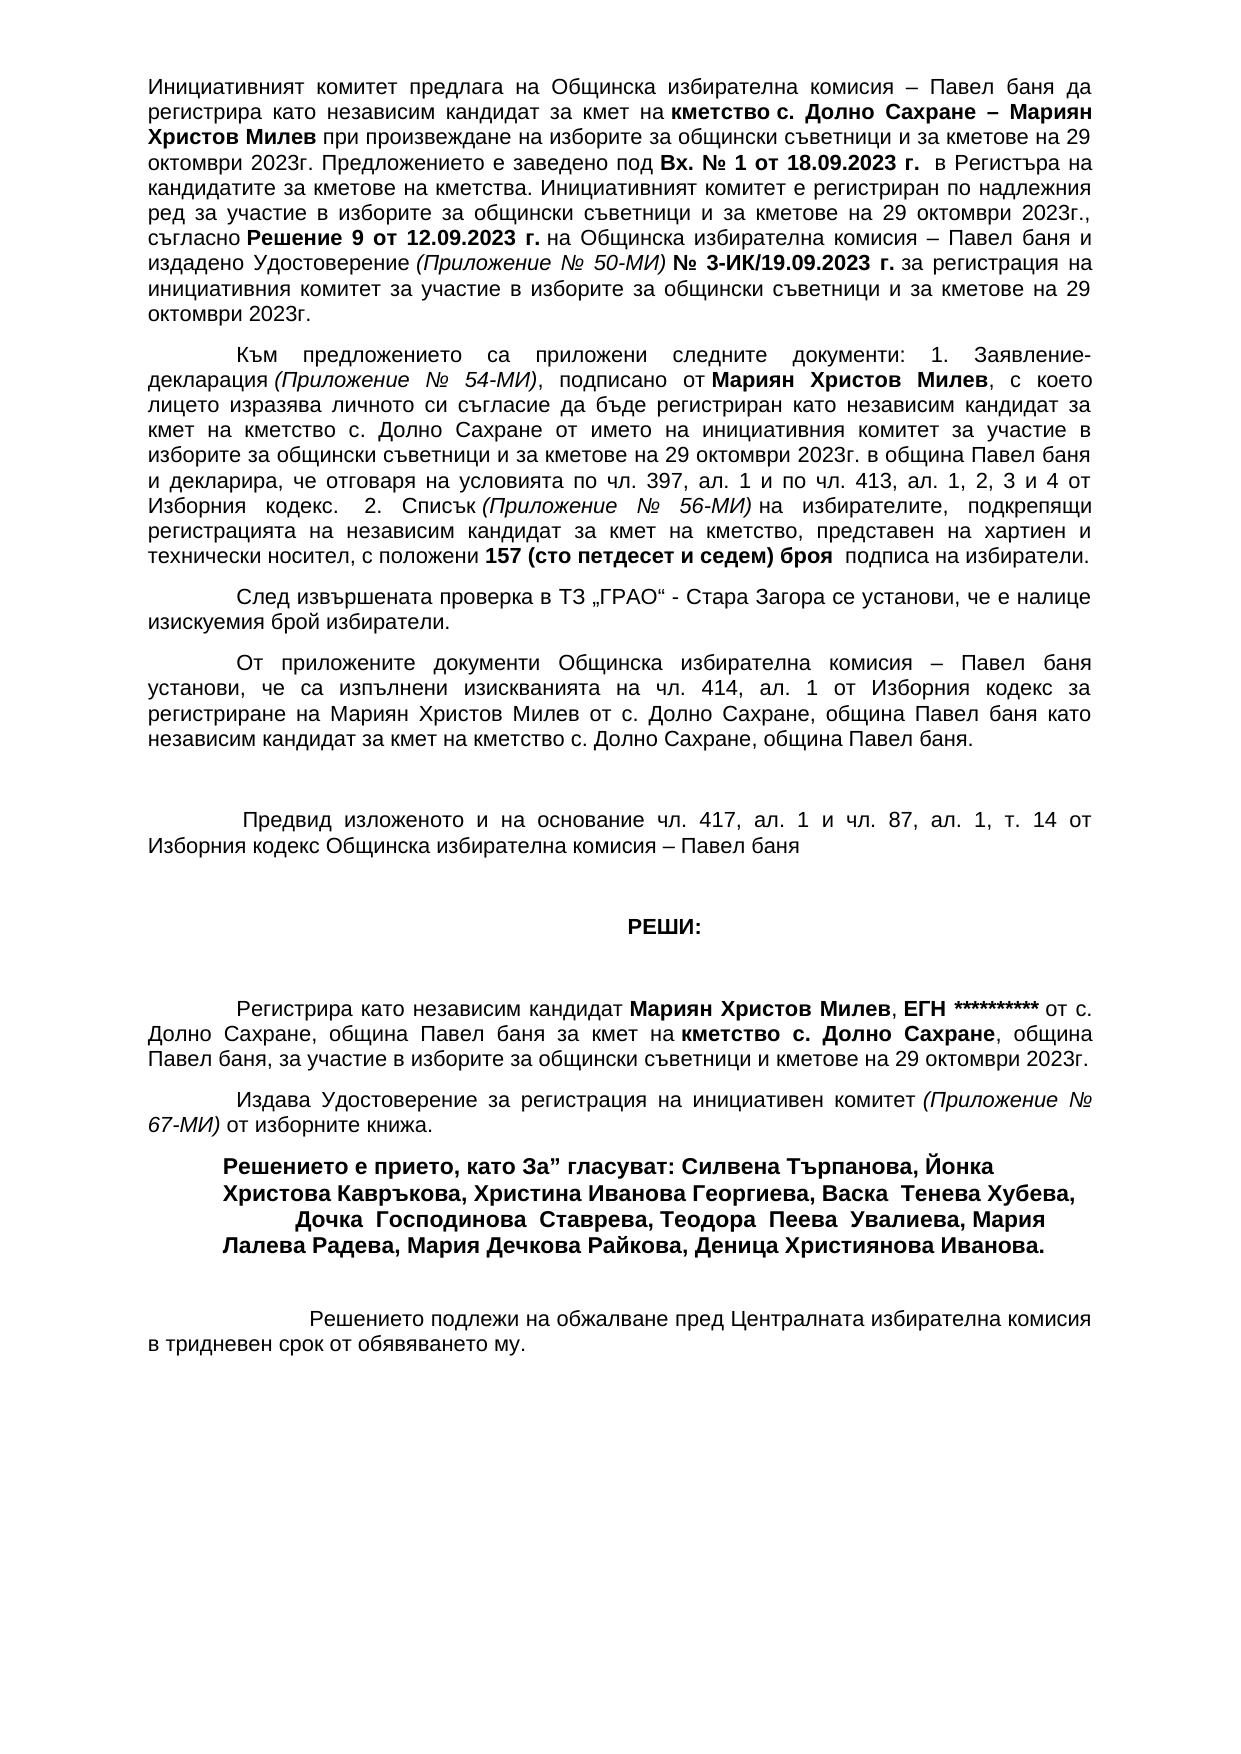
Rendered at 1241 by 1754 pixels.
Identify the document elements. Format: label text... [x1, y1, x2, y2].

text След извършената проверка в ТЗ „ГРАО“ - Стара Загора се установи, че е налице изискуемия брой избиратели. [148, 584, 1093, 634]
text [148, 74, 1093, 326]
text РЕШИ: [148, 914, 1093, 939]
text Регистрира като независим кандидат Мариян Христов Милев, ЕГН ********** от с. Долно Сахране, община Павел баня за кмет на кметство с. Долно Сахране, община Павел баня, за участие в изборите за общински съветници и кметове на 29 октомври 2023г. [148, 996, 1093, 1072]
text Към предложението са приложени следните документи: 1. Заявление-декларация (Приложение № 54-МИ), подписано от Мариян Христов Милев, с което лицето изразява личното си съгласие да бъде регистриран като независим кандидат за кмет на кметство с. Долно Сахране от името на инициативния комитет за участие в изборите за общински съветници и за кметове на 29 октомври 2023г. в община Павел баня и декларира, че отговаря на условията по чл. 397, ал. 1 и по чл. 413, ал. 1, 2, 3 и 4 от Изборния кодекс. 2. Списък (Приложение № 56-МИ) на избирателите, подкрепящи регистрацията на независим кандидат за кмет на кметство, представен на хартиен и технически носител, с положени 157 (сто петдесет и седем) броя подписа на избиратели. [148, 342, 1093, 568]
text Предвид изложеното и на основание чл. 417, ал. 1 и чл. 87, ал. 1, т. 14 от Изборния кодекс Общинска избирателна комисия – Павел баня [148, 807, 1093, 858]
text Решението подлежи на обжалване пред Централната избирателна комисия в тридневен срок от обявяването му. [148, 1305, 1093, 1356]
text Издава Удостоверение за регистрация на инициативен комитет (Приложение № 67-МИ) от изборните книжа. [148, 1087, 1093, 1138]
text Решението е прието, като За” гласуват: Силвена Търпанова, Йонка Христова Кавръкова, Христина Иванова Георгиева, Васка Тенева Хубева, Дочка Господинова Ставрева, Теодора Пеева Увалиева, Мария Лалева Радева, Мария Дечкова Райкова, Деница Християнова Иванова. [223, 1153, 1093, 1259]
text От приложените документи Общинска избирателна комисия – Павел баня установи, че са изпълнени изискванията на чл. 414, ал. 1 от Изборния кодекс за регистриране на Мариян Христов Милев от с. Долно Сахране, община Павел баня като независим кандидат за кмет на кметство с. Долно Сахране, община Павел баня. [148, 650, 1093, 751]
